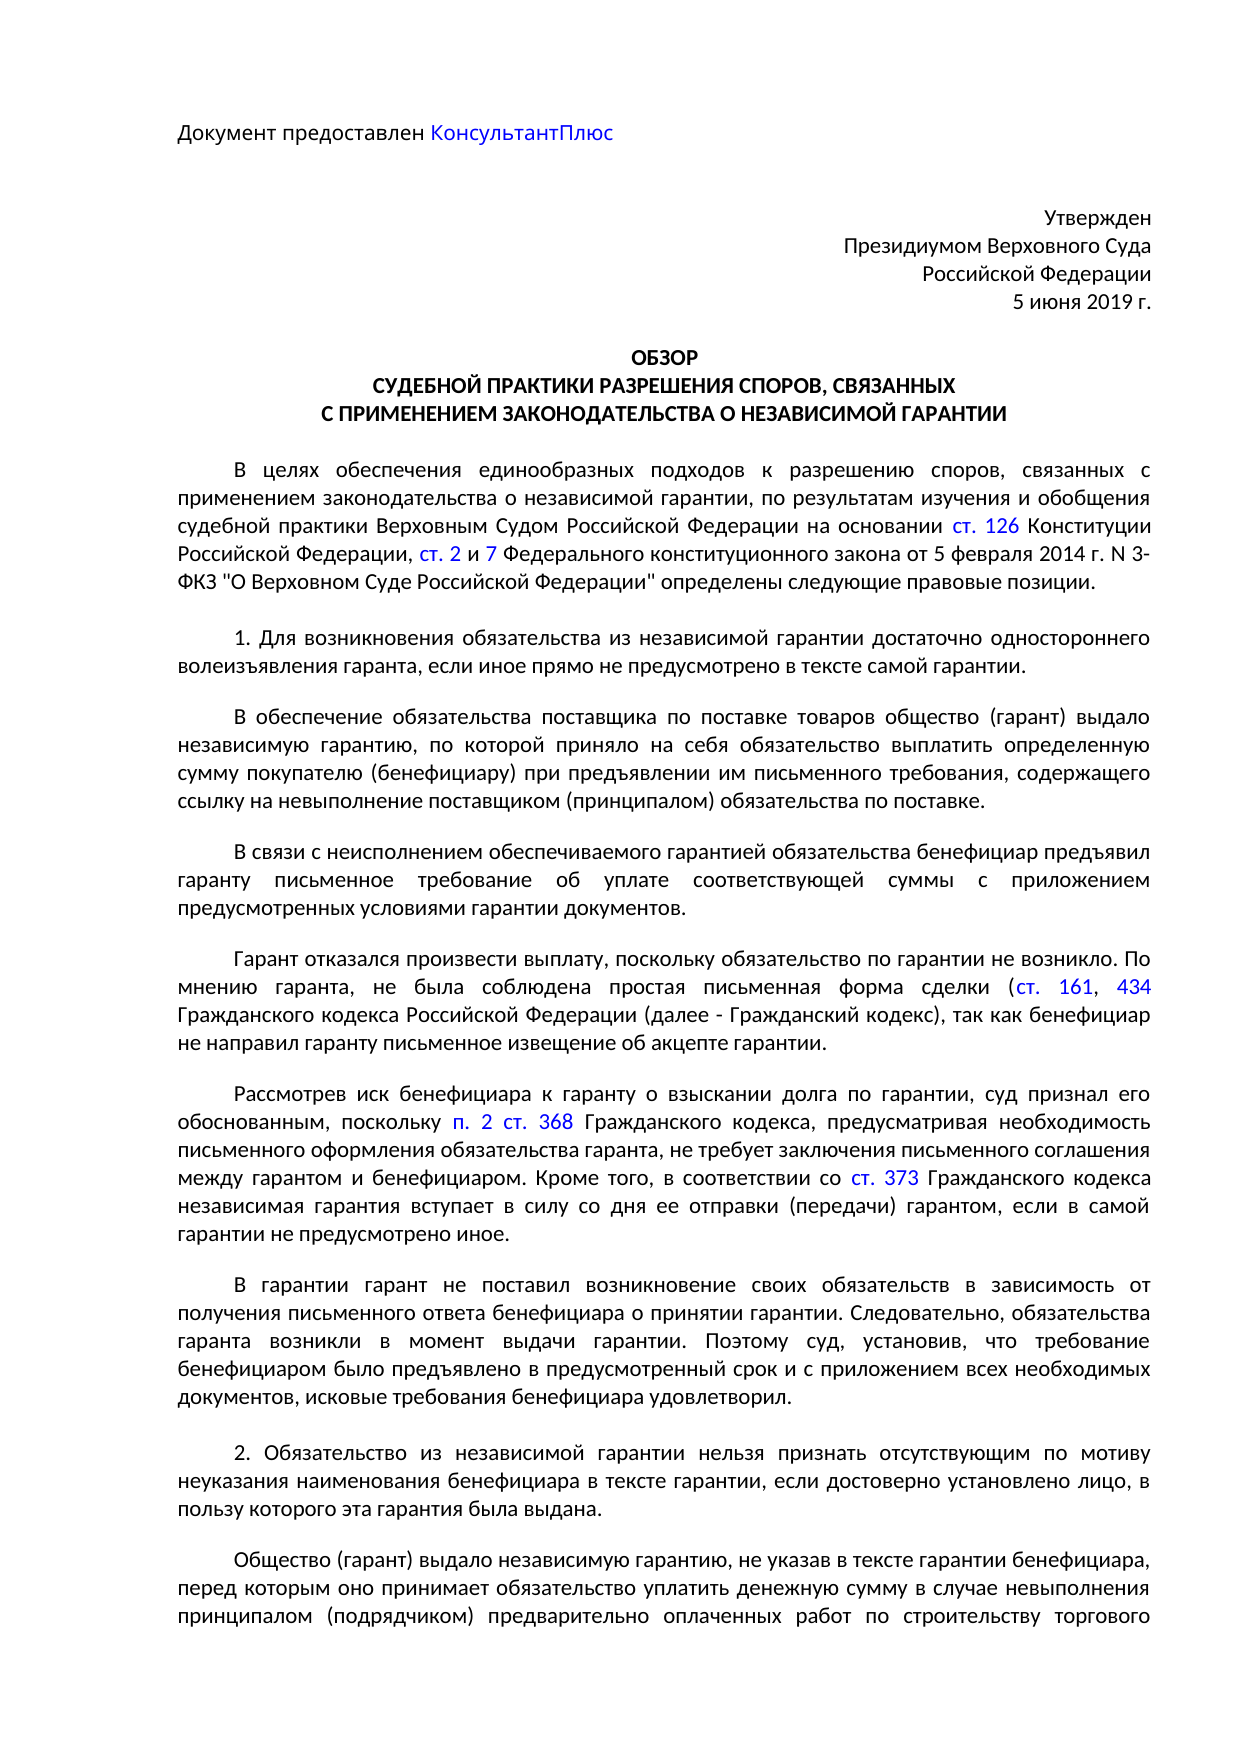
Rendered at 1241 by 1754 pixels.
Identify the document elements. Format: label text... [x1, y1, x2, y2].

text В целях обеспечения единообразных подходов к разрешению споров, связанных с применением законодательства о независимой гарантии, по результатам изучения и обобщения судебной практики Верховным Судом Российской Федерации на основании ст. 126 Конституции Российской Федерации, ст. 2 и 7 Федерального конституционного закона от 5 февраля 2014 г. N 3-ФКЗ "О Верховном Суде Российской Федерации" определены следующие правовые позиции. [177, 455, 1152, 595]
title ОБЗОР [177, 343, 1152, 371]
text В гарантии гарант не поставил возникновение своих обязательств в зависимость от получения письменного ответа бенефициара о принятии гарантии. Следовательно, обязательства гаранта возникли в момент выдачи гарантии. Поэтому суд, установив, что требование бенефициаром было предъявлено в предусмотренный срок и с приложением всех необходимых документов, исковые требования бенефициара удовлетворил. [177, 1270, 1152, 1410]
title С ПРИМЕНЕНИЕМ ЗАКОНОДАТЕЛЬСТВА О НЕЗАВИСИМОЙ ГАРАНТИИ [177, 399, 1152, 427]
text Гарант отказался произвести выплату, поскольку обязательство по гарантии не возникло. По мнению гаранта, не была соблюдена простая письменная форма сделки (ст. 161, 434 Гражданского кодекса Российской Федерации (далее - Гражданский кодекс), так как бенефициар не направил гаранту письменное извещение об акцепте гарантии. [177, 944, 1152, 1056]
text 5 июня 2019 г. [177, 287, 1152, 315]
text Президиумом Верховного Суда [177, 231, 1152, 259]
title Документ предоставлен КонсультантПлюс [177, 118, 1152, 175]
text 2. Обязательство из независимой гарантии нельзя признать отсутствующим по мотиву неуказания наименования бенефициара в тексте гарантии, если достоверно установлено лицо, в пользу которого эта гарантия была выдана. [177, 1438, 1152, 1522]
text Утвержден [177, 203, 1152, 231]
title СУДЕБНОЙ ПРАКТИКИ РАЗРЕШЕНИЯ СПОРОВ, СВЯЗАННЫХ [177, 371, 1152, 399]
text В связи с неисполнением обеспечиваемого гарантией обязательства бенефициар предъявил гаранту письменное требование об уплате соответствующей суммы с приложением предусмотренных условиями гарантии документов. [177, 837, 1152, 921]
text В обеспечение обязательства поставщика по поставке товаров общество (гарант) выдало независимую гарантию, по которой приняло на себя обязательство выплатить определенную сумму покупателю (бенефициару) при предъявлении им письменного требования, содержащего ссылку на невыполнение поставщиком (принципалом) обязательства по поставке. [177, 702, 1152, 814]
text Рассмотрев иск бенефициара к гаранту о взыскании долга по гарантии, суд признал его обоснованным, поскольку п. 2 ст. 368 Гражданского кодекса, предусматривая необходимость письменного оформления обязательства гаранта, не требует заключения письменного соглашения между гарантом и бенефициаром. Кроме того, в соответствии со ст. 373 Гражданского кодекса независимая гарантия вступает в силу со дня ее отправки (передачи) гарантом, если в самой гарантии не предусмотрено иное. [177, 1079, 1152, 1247]
text 1. Для возникновения обязательства из независимой гарантии достаточно одностороннего волеизъявления гаранта, если иное прямо не предусмотрено в тексте самой гарантии. [177, 623, 1152, 679]
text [177, 1545, 1152, 1629]
text Российской Федерации [177, 259, 1152, 287]
